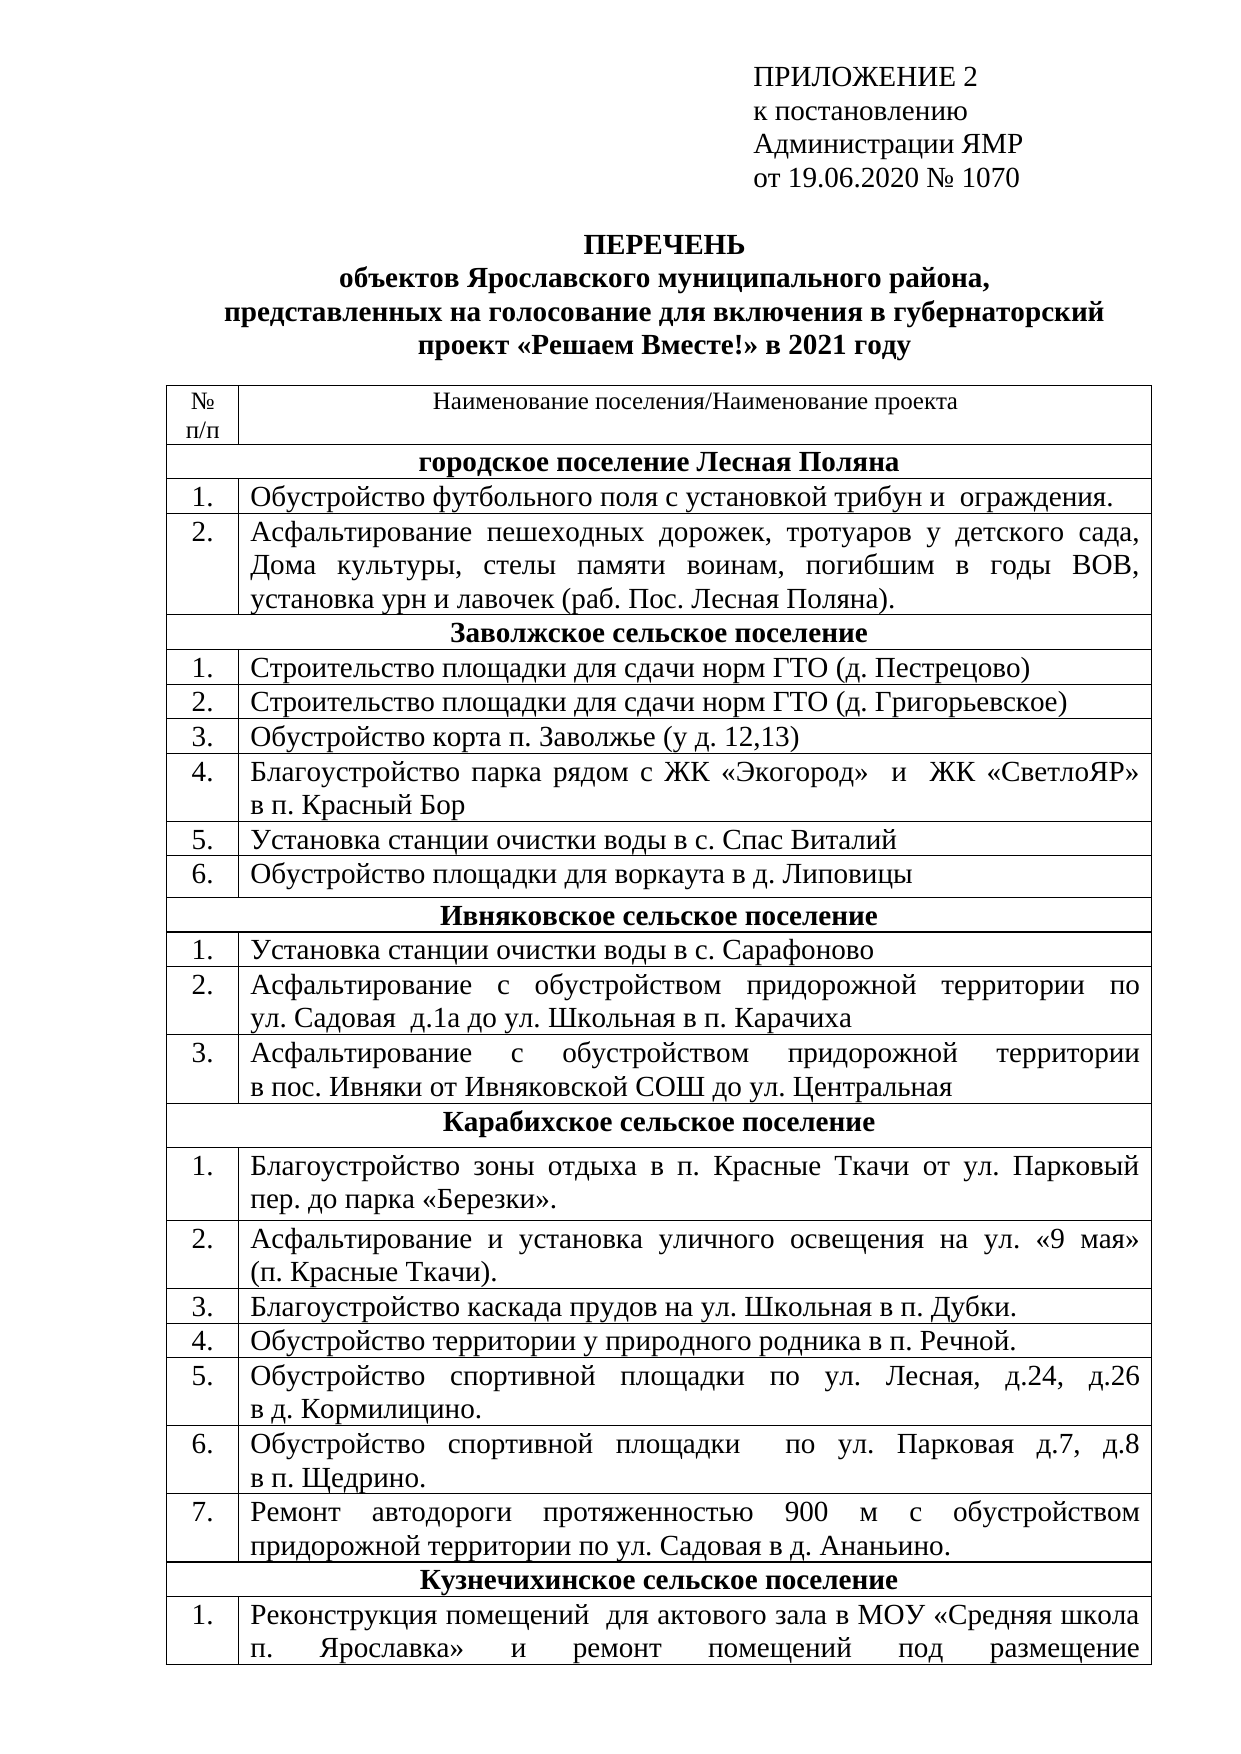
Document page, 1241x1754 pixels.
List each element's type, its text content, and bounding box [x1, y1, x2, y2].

table_cell 2. [167, 514, 238, 614]
table_cell Асфальтирование пешеходных дорожек, тротуаров у детского сада, Дома культуры, стелы памяти воинам, погибшим в годы ВОВ, установка урн и лавочек (раб. Пос. Лесная Поляна). [239, 514, 1151, 614]
text ПЕРЕЧЕНЬ [177, 227, 1152, 260]
table_cell 2. [167, 967, 238, 1034]
table_cell Карабихское сельское поселение [167, 1104, 1151, 1147]
table_cell 3. [167, 1289, 238, 1322]
table_cell Благоустройство парка рядом с ЖК «Экогород» и ЖК «СветлоЯР» в п. Красный Бор [239, 754, 1151, 821]
table_cell Асфальтирование с обустройством придорожной территории по ул. Садовая д.1а до ул. Школьная в п. Карачиха [239, 967, 1151, 1034]
table_cell 6. [167, 856, 238, 897]
table_cell 1. [167, 933, 238, 966]
table_cell Ремонт автодороги протяженностью 900 м с обустройством придорожной территории по ул. Садовая в д. Ананьино. [239, 1494, 1151, 1561]
text объектов Ярославского муниципального района, [177, 260, 1152, 294]
table_cell 1. [167, 1148, 238, 1220]
table_cell Строительство площадки для сдачи норм ГТО (д. Пестрецово) [239, 650, 1151, 683]
table_cell 2. [167, 685, 238, 718]
table_cell Обустройство корта п. Заволжье (у д. 12,13) [239, 719, 1151, 753]
table_cell Благоустройство зоны отдыха в п. Красные Ткачи от ул. Парковый пер. до парка «Березки». [239, 1148, 1151, 1220]
table_cell Обустройство территории у природного родника в п. Речной. [239, 1324, 1151, 1357]
table_cell 5. [167, 1358, 238, 1425]
table_cell Ивняковское сельское поселение [167, 898, 1151, 931]
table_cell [239, 1597, 1151, 1664]
table_cell 4. [167, 754, 238, 821]
table_cell 1. [167, 479, 238, 513]
table_cell 4. [167, 1324, 238, 1357]
table_cell 3. [167, 1035, 238, 1103]
text представленных на голосование для включения в губернаторский проект «Решаем Вместе!» в 2021 году [177, 294, 1152, 361]
table_header ПРИЛОЖЕНИЕ 2 к постановлению Администрации ЯМР от 19.06.2020 № 1070 [166, 59, 1161, 227]
table_cell 2. [167, 1221, 238, 1288]
table_cell Установка станции очистки воды в с. Сарафоново [239, 933, 1151, 966]
table_cell Благоустройство каскада прудов на ул. Школьная в п. Дубки. [239, 1289, 1151, 1322]
table_cell 3. [167, 719, 238, 753]
table_cell Обустройство спортивной площадки по ул. Лесная, д.24, д.26 в д. Кормилицино. [239, 1358, 1151, 1425]
table_cell 6. [167, 1426, 238, 1493]
table_cell Асфальтирование и установка уличного освещения на ул. «9 мая» (п. Красные Ткачи). [239, 1221, 1151, 1288]
table_cell Асфальтирование с обустройством придорожной территории в пос. Ивняки от Ивняковской СОШ до ул. Центральная [239, 1035, 1151, 1103]
table_cell Обустройство спортивной площадки по ул. Парковая д.7, д.8 в п. Щедрино. [239, 1426, 1151, 1493]
table_cell Установка станции очистки воды в с. Спас Виталий [239, 822, 1151, 855]
table_cell городское поселение Лесная Поляна [167, 445, 1151, 478]
table_cell 7. [167, 1494, 238, 1561]
table_cell 1. [167, 650, 238, 683]
table_cell Кузнечихинское сельское поселение [167, 1563, 1151, 1596]
table_cell Заволжское сельское поселение [167, 615, 1151, 649]
table_header № п/п [167, 386, 238, 443]
table_cell 1. [167, 1597, 238, 1664]
table_cell Обустройство площадки для воркаута в д. Липовицы [239, 856, 1151, 897]
table_cell Строительство площадки для сдачи норм ГТО (д. Григорьевское) [239, 685, 1151, 718]
table_cell 5. [167, 822, 238, 855]
table_header Наименование поселения/Наименование проекта [239, 386, 1151, 443]
table_cell Обустройство футбольного поля с установкой трибун и ограждения. [239, 479, 1151, 513]
